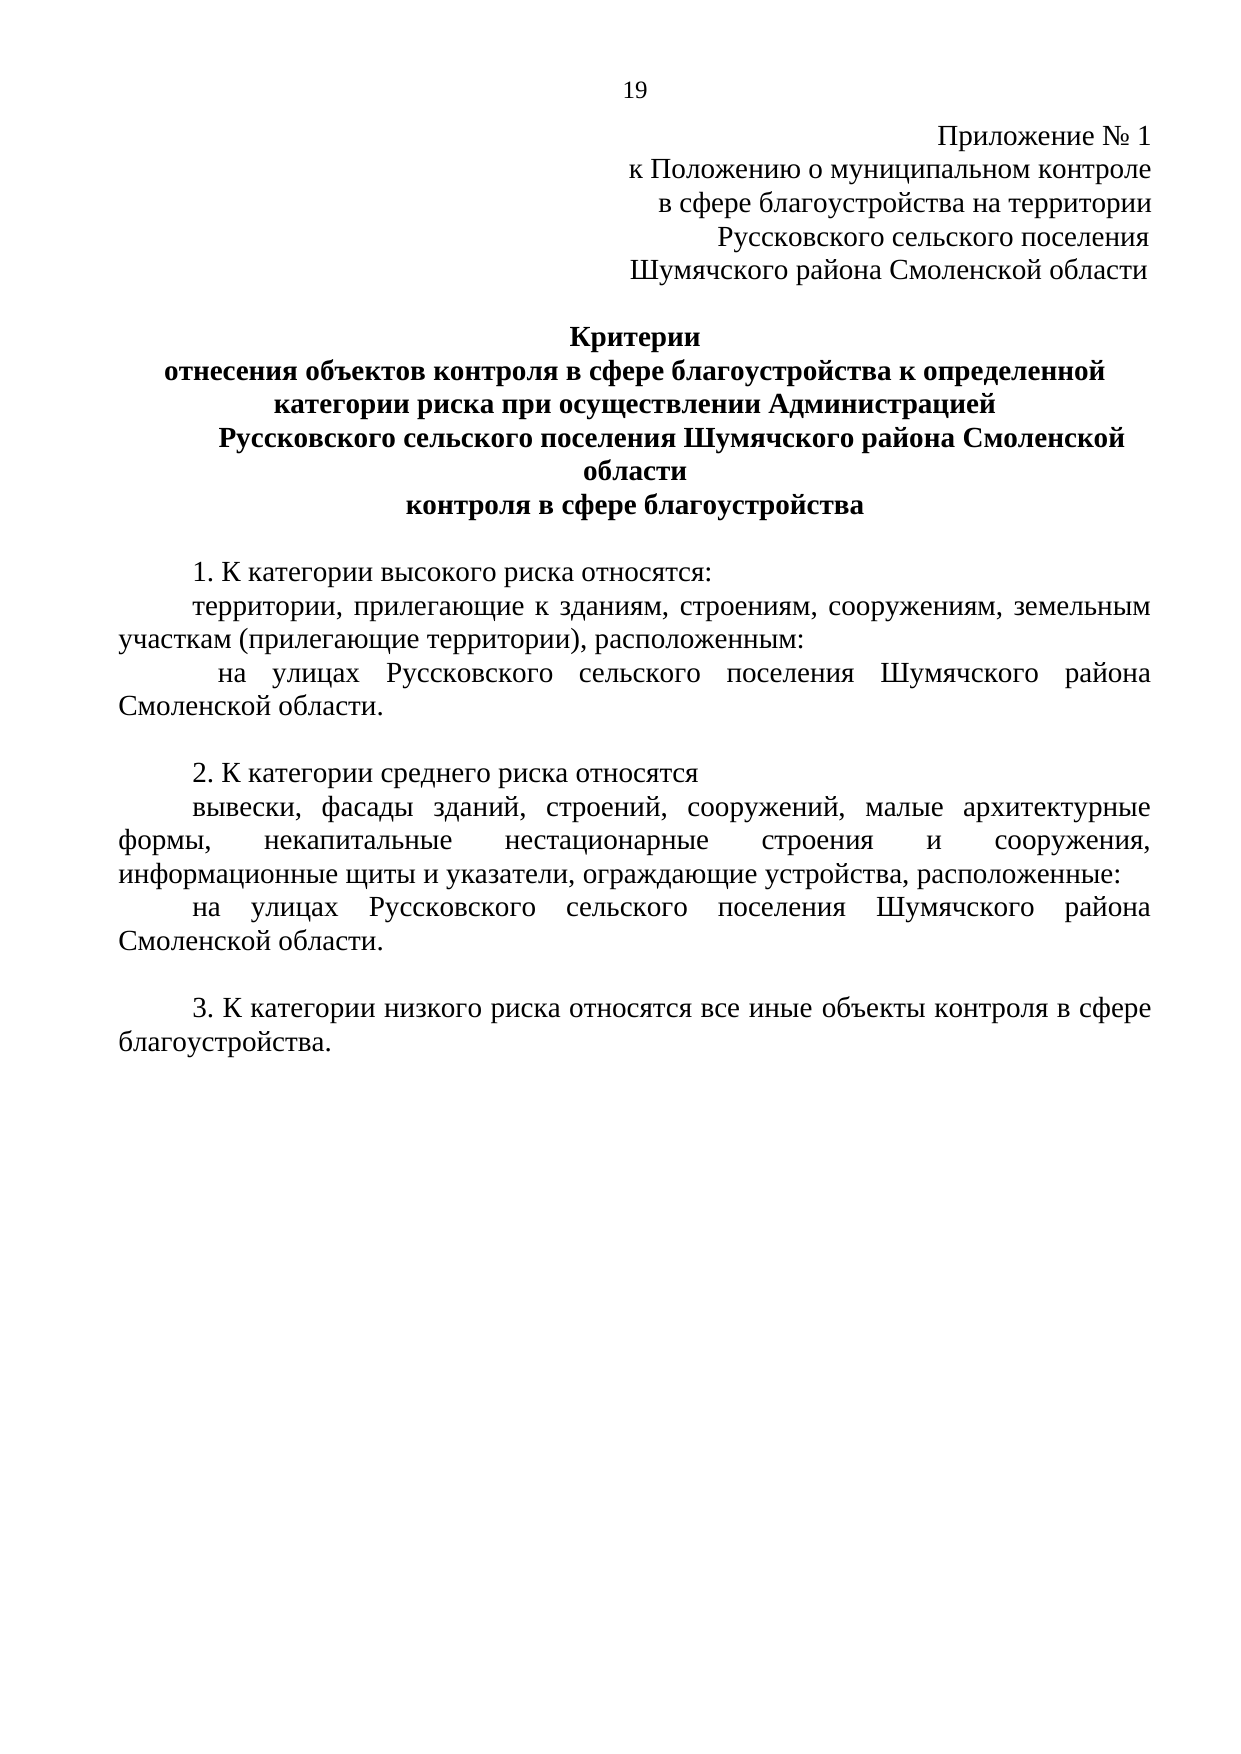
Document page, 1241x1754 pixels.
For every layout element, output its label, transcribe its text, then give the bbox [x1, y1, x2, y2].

text контроля в сфере благоустройства [118, 487, 1152, 521]
text Руссковского сельского поселения [118, 219, 1152, 252]
text территории, прилегающие к зданиям, строениям, сооружениям, земельным участкам (прилегающие территории), расположенным: [118, 588, 1152, 655]
text на улицах Руссковского сельского поселения Шумячского района Смоленской области. [118, 655, 1152, 722]
text 2. К категории среднего риска относятся [118, 755, 1152, 789]
text Критерии [118, 319, 1152, 353]
text 3. К категории низкого риска относятся все иные объекты контроля в сфере благоустройства. [118, 990, 1152, 1057]
text Шумячского района Смоленской области [118, 252, 1152, 286]
text в сфере благоустройства на территории [118, 185, 1152, 219]
text вывески, фасады зданий, строений, сооружений, малые архитектурные формы, некапитальные нестационарные строения и сооружения, информационные щиты и указатели, ограждающие устройства, расположенные: [118, 789, 1152, 889]
text Приложение № 1 [118, 118, 1152, 152]
text к Положению о муниципальном контроле [118, 152, 1152, 185]
text отнесения объектов контроля в сфере благоустройства к определенной категории риска при осуществлении Администрацией [118, 353, 1152, 420]
text на улицах Руссковского сельского поселения Шумячского района Смоленской области. [118, 889, 1152, 957]
text Руссковского сельского поселения Шумячского района Смоленской области [118, 420, 1152, 487]
text 1. К категории высокого риска относятся: [118, 554, 1152, 588]
